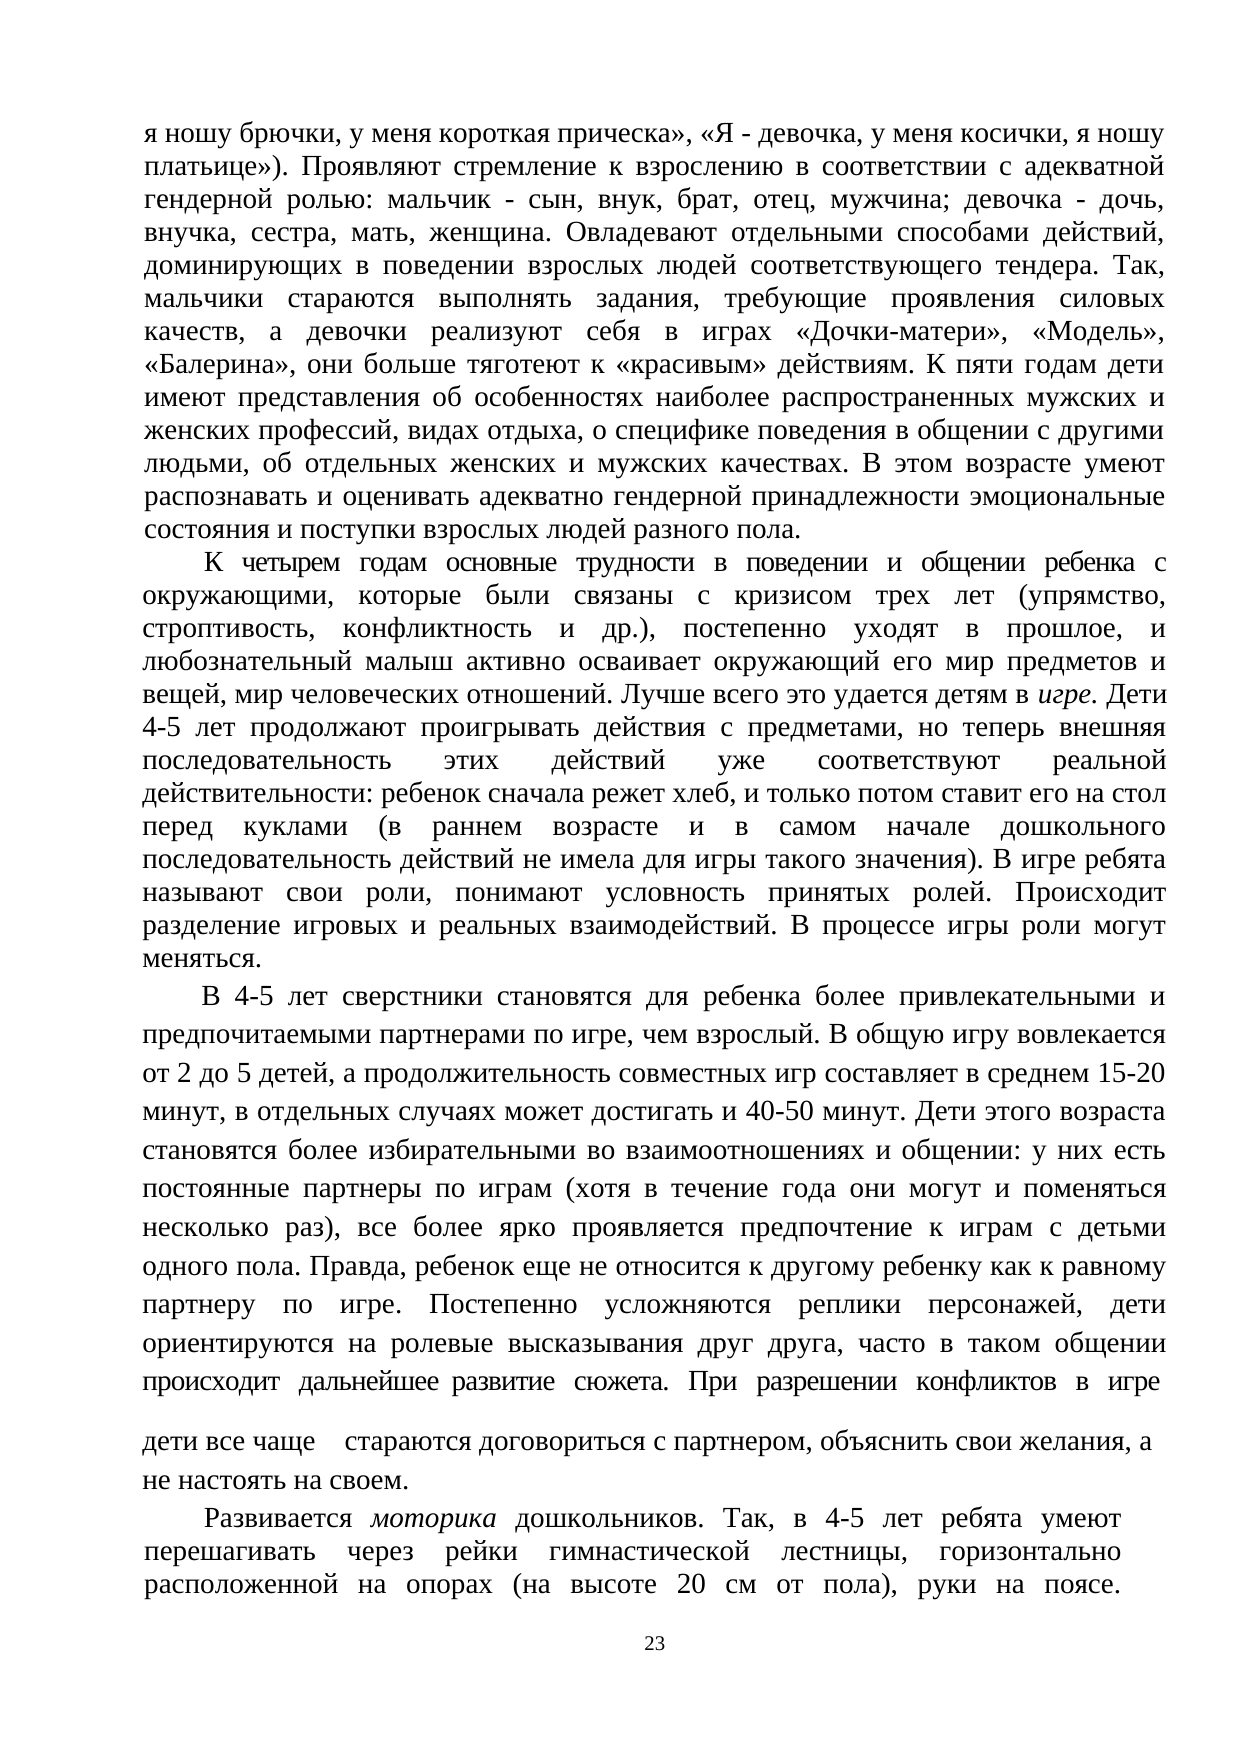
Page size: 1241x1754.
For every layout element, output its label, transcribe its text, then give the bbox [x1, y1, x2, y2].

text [144, 1501, 1122, 1600]
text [144, 116, 1166, 545]
text К четырем годам основные трудности в поведении и общении ребенка с окружающими, которые были связаны с кризисом трех лет (упрямство, строптивость, конфликтность и др.), постепенно уходят в прошлое, и любознательный малыш активно осваивает окружающий его мир предметов и вещей, мир человеческих отношений. Лучше всего это удается детям в игре. Дети 4-5 лет продолжают проигрывать действия с предметами, но теперь внешняя последовательность этих действий уже соответствуют реальной действительности: ребенок сначала режет хлеб, и только потом ставит его на стол перед куклами (в раннем возрасте и в самом начале дошкольного последовательность действий не имела для игры такого значения). В игре ребята называют свои роли, понимают условность принятых ролей. Происходит разделение игровых и реальных взаимодействий. В процессе игры роли могут меняться. [142, 545, 1167, 974]
text В 4-5 лет сверстники становятся для ребенка более привлекательными и предпочитаемыми партнерами по игре, чем взрослый. В общую игру вовлекается от 2 до 5 детей, а продолжительность совместных игр составляет в среднем 15-20 минут, в отдельных случаях может достигать и 40-50 минут. Дети этого возраста становятся более избирательными во взаимоотношениях и общении: у них есть постоянные партнеры по играм (хотя в течение года они могут и поменяться несколько раз), все более ярко проявляется предпочтение к играм с детьми одного пола. Правда, ребенок еще не относится к другому ребенку как к равному партнеру по игре. Постепенно усложняются реплики персонажей, дети ориентируются на ролевые высказывания друг друга, часто в таком общении происходит дальнейшее развитие сюжета. При разрешении конфликтов в игре [142, 974, 1167, 1398]
text дети все чаще стараются договориться с партнером, объяснить свои желания, а не настоять на своем. [142, 1419, 1167, 1497]
